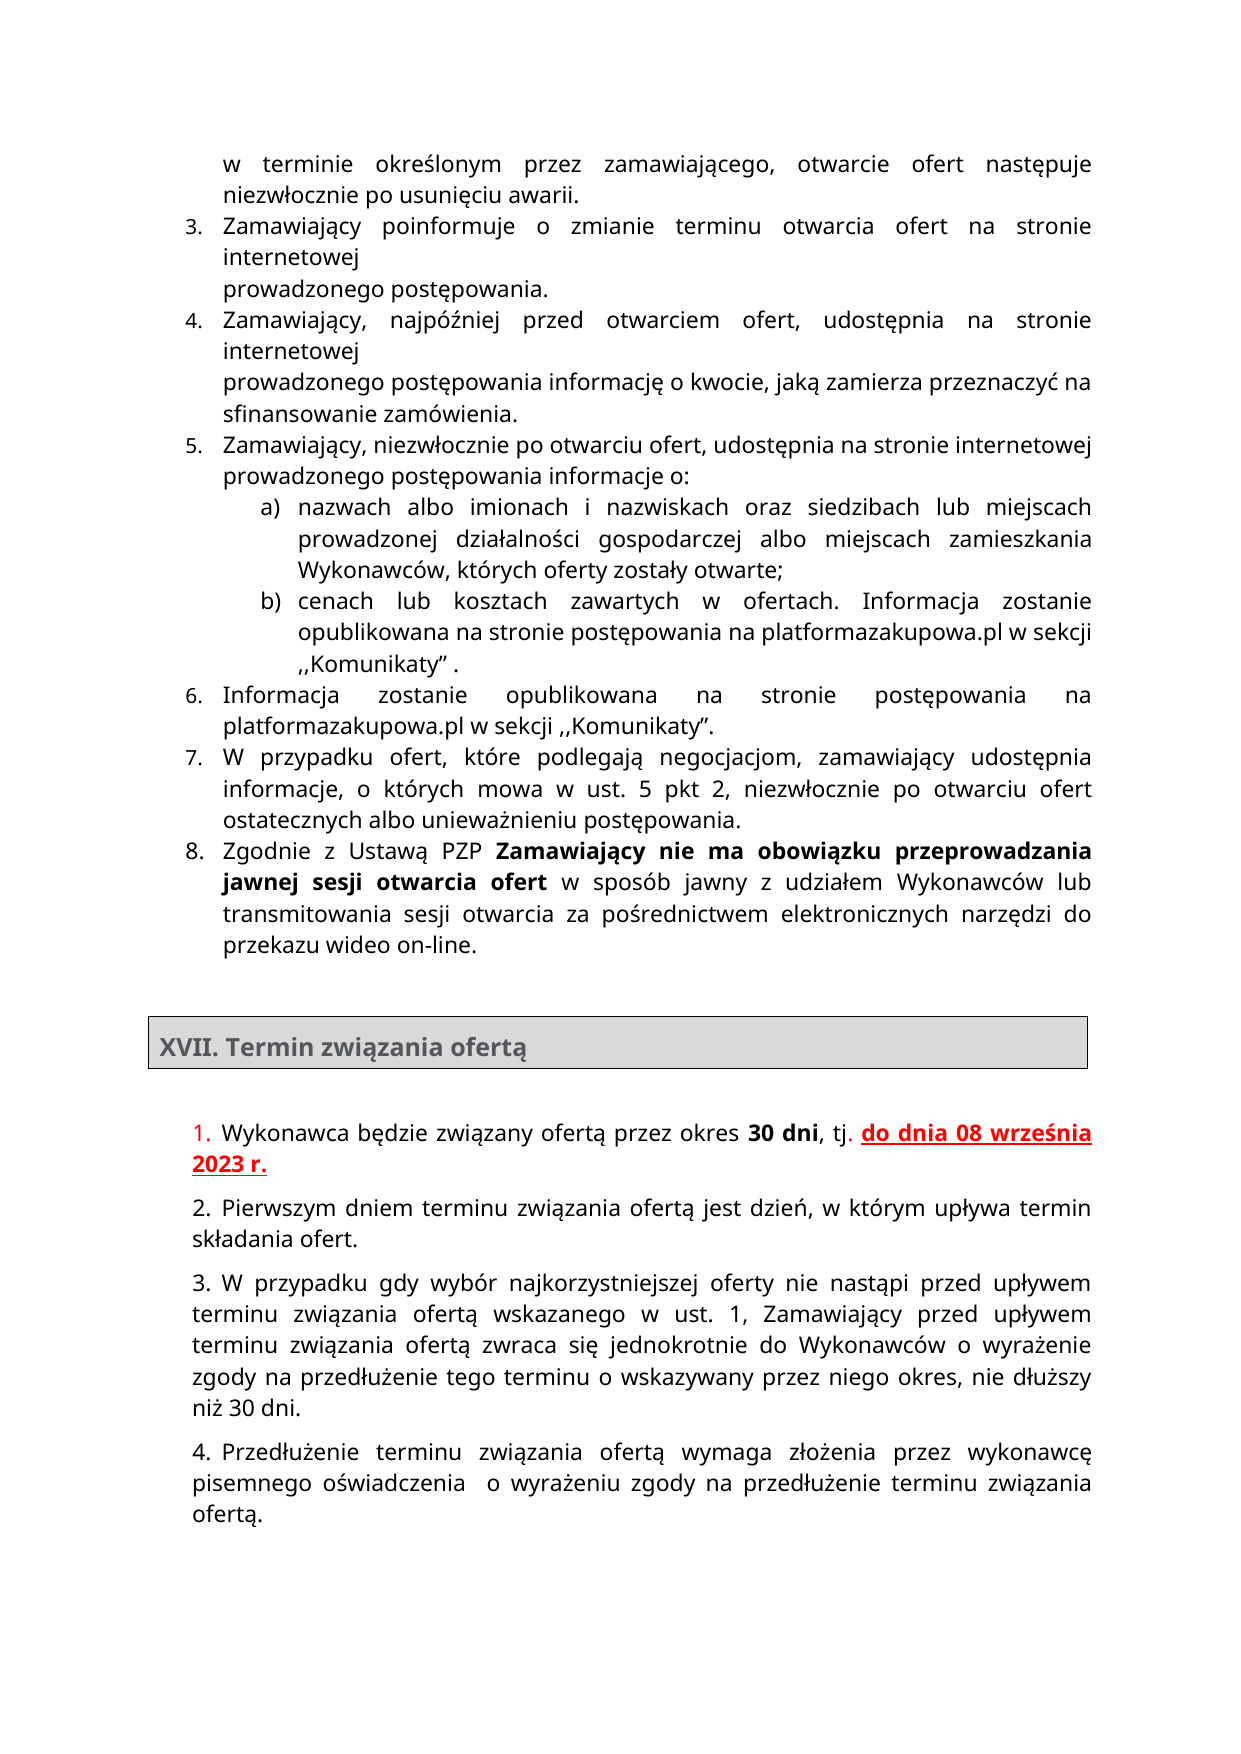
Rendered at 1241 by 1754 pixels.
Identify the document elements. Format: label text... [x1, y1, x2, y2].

list Zgodnie z Ustawą PZP Zamawiający nie ma obowiązku przeprowadzania jawnej sesji otwarcia ofert w sposób jawny z udziałem Wykonawców lub transmitowania sesji otwarcia za pośrednictwem elektronicznych narzędzi do przekazu wideo on-line. [185, 835, 1093, 960]
list W przypadku gdy wybór najkorzystniejszej oferty nie nastąpi przed upływem terminu związania ofertą wskazanego w ust. 1, Zamawiający przed upływem terminu związania ofertą zwraca się jednokrotnie do Wykonawców o wyrażenie zgody na przedłużenie tego terminu o wskazywany przez niego okres, nie dłuższy niż 30 dni. [192, 1267, 1093, 1423]
list nazwach albo imionach i nazwiskach oraz siedzibach lub miejscach prowadzonej działalności gospodarczej albo miejscach zamieszkania Wykonawców, których oferty zostały otwarte; [260, 491, 1093, 585]
list Zamawiający, najpóźniej przed otwarciem ofert, udostępnia na stronie internetowej prowadzonego postępowania informację o kwocie, jaką zamierza przeznaczyć na sfinansowanie zamówienia. [185, 304, 1093, 429]
table_header XVII. Termin związania ofertą [149, 1017, 1087, 1068]
list Pierwszym dniem terminu związania ofertą jest dzień, w którym upływa termin składania ofert. [192, 1192, 1093, 1254]
list Zamawiający poinformuje o zmianie terminu otwarcia ofert na stronie internetowej prowadzonego postępowania. [185, 210, 1093, 304]
list Przedłużenie terminu związania ofertą wymaga złożenia przez wykonawcę pisemnego oświadczenia o wyrażeniu zgody na przedłużenie terminu związania ofertą. [192, 1436, 1093, 1529]
list cenach lub kosztach zawartych w ofertach. Informacja zostanie opublikowana na stronie postępowania na platformazakupowa.pl w sekcji ,,Komunikaty” . [260, 585, 1093, 679]
list W przypadku ofert, które podlegają negocjacjom, zamawiający udostępnia informacje, o których mowa w ust. 5 pkt 2, niezwłocznie po otwarciu ofert ostatecznych albo unieważnieniu postępowania. [185, 741, 1093, 835]
list Informacja zostanie opublikowana na stronie postępowania na platformazakupowa.pl w sekcji ,,Komunikaty”. [185, 679, 1093, 741]
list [185, 148, 1093, 210]
list Zamawiający, niezwłocznie po otwarciu ofert, udostępnia na stronie internetowej prowadzonego postępowania informacje o: [185, 429, 1093, 491]
list Wykonawca będzie związany ofertą przez okres 30 dni, tj. do dnia 08 września 2023 r. [192, 1117, 1093, 1179]
